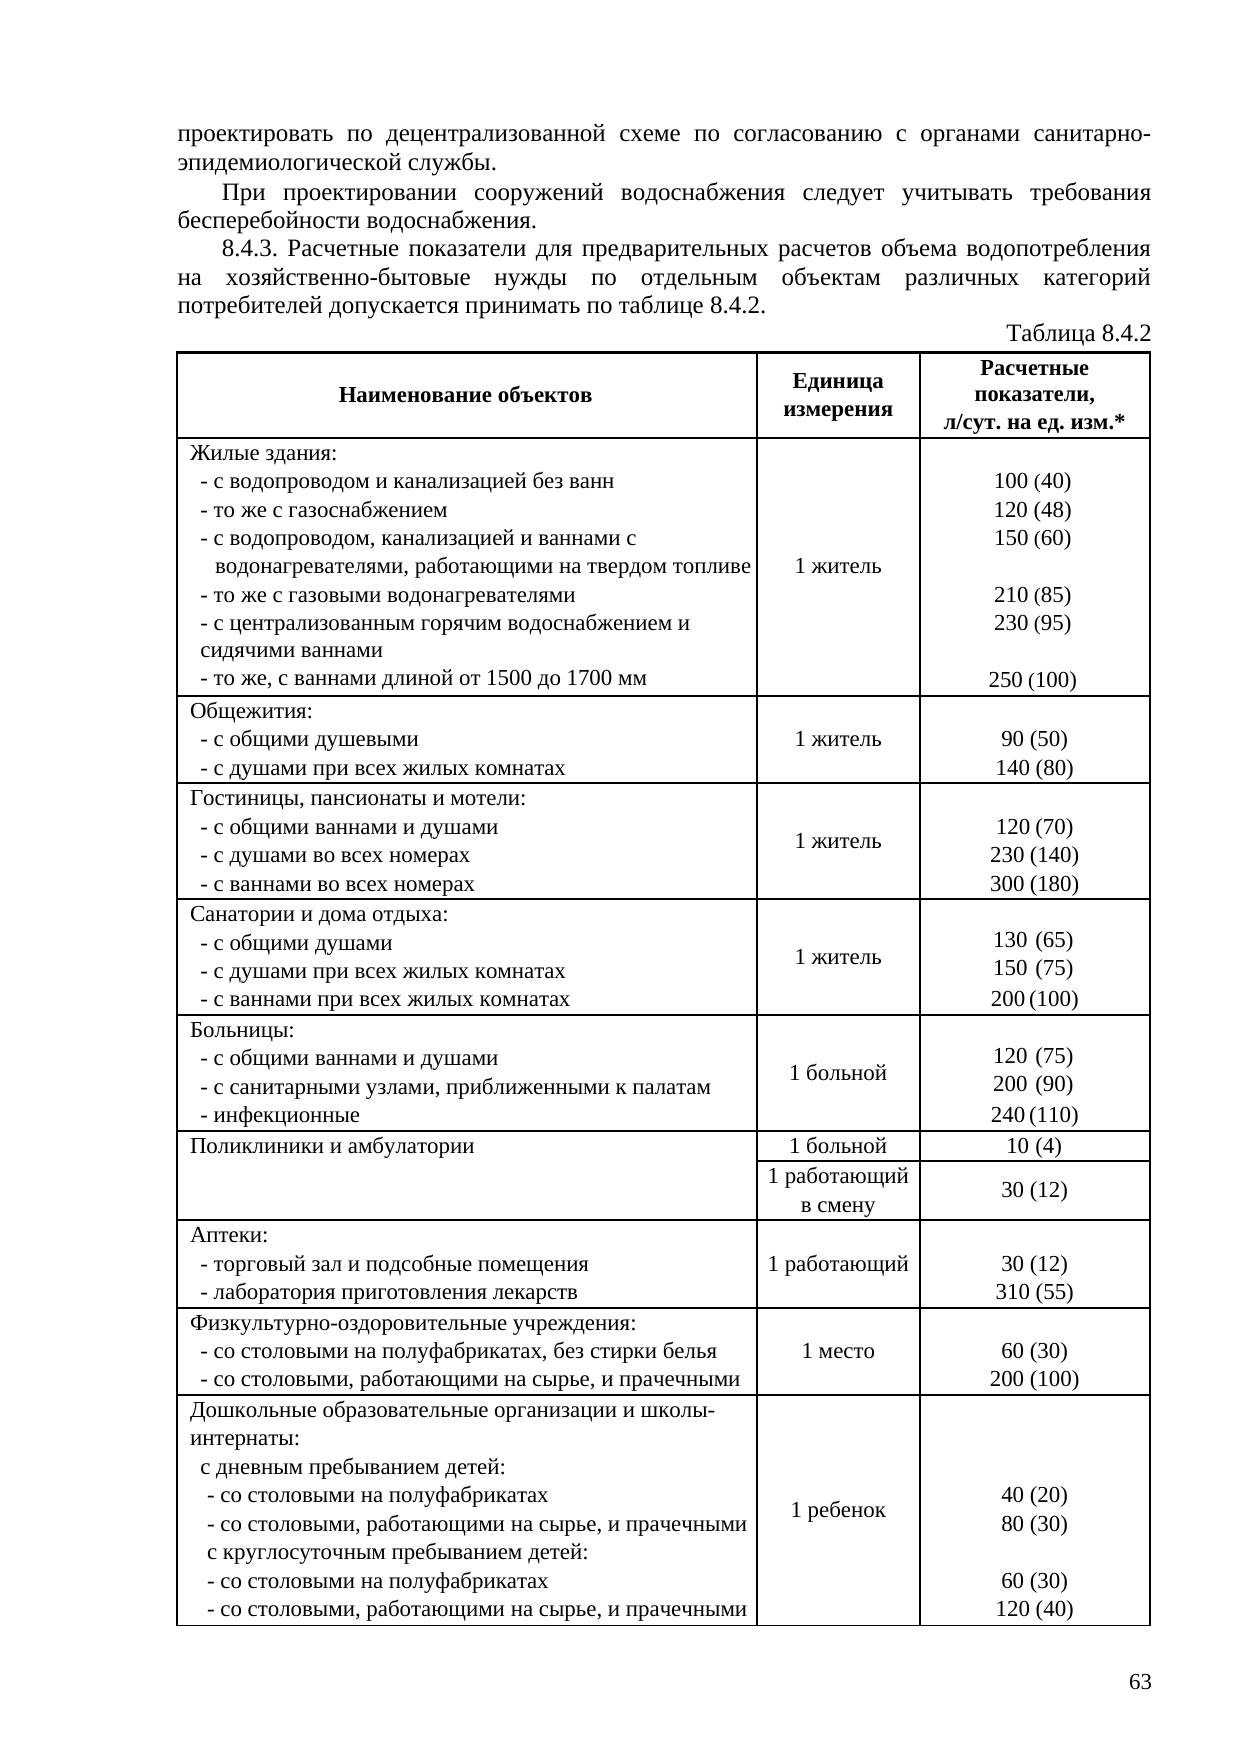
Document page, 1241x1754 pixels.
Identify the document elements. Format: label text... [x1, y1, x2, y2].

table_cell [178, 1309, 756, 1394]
text Таблица 8.4.2 [177, 319, 1152, 347]
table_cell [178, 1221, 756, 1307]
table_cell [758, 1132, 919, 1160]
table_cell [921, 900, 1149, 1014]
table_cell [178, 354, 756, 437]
text При проектировании сооружений водоснабжения следует учитывать требования бесперебойности водоснабжения. [177, 177, 1152, 234]
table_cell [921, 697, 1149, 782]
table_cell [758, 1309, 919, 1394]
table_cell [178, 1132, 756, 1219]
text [177, 118, 1152, 176]
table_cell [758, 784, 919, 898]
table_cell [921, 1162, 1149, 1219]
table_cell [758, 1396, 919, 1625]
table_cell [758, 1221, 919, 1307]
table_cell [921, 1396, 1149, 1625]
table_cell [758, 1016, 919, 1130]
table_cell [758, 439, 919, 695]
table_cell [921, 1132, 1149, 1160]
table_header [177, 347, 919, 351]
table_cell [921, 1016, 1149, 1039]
text 8.4.3. Расчетные показатели для предварительных расчетов объема водопотребления на хозяйственно-бытовые нужды по отдельным объектам различных категорий потребителей допускается принимать по таблице 8.4.2. [177, 234, 1152, 319]
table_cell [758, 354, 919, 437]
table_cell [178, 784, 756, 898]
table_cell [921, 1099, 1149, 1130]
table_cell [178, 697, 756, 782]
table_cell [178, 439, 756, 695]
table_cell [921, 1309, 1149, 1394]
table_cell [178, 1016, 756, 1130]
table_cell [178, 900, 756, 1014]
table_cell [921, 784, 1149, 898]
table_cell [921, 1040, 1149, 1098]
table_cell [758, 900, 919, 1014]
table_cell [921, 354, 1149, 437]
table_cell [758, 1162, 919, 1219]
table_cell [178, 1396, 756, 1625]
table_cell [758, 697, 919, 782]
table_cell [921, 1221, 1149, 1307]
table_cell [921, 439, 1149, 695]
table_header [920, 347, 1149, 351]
